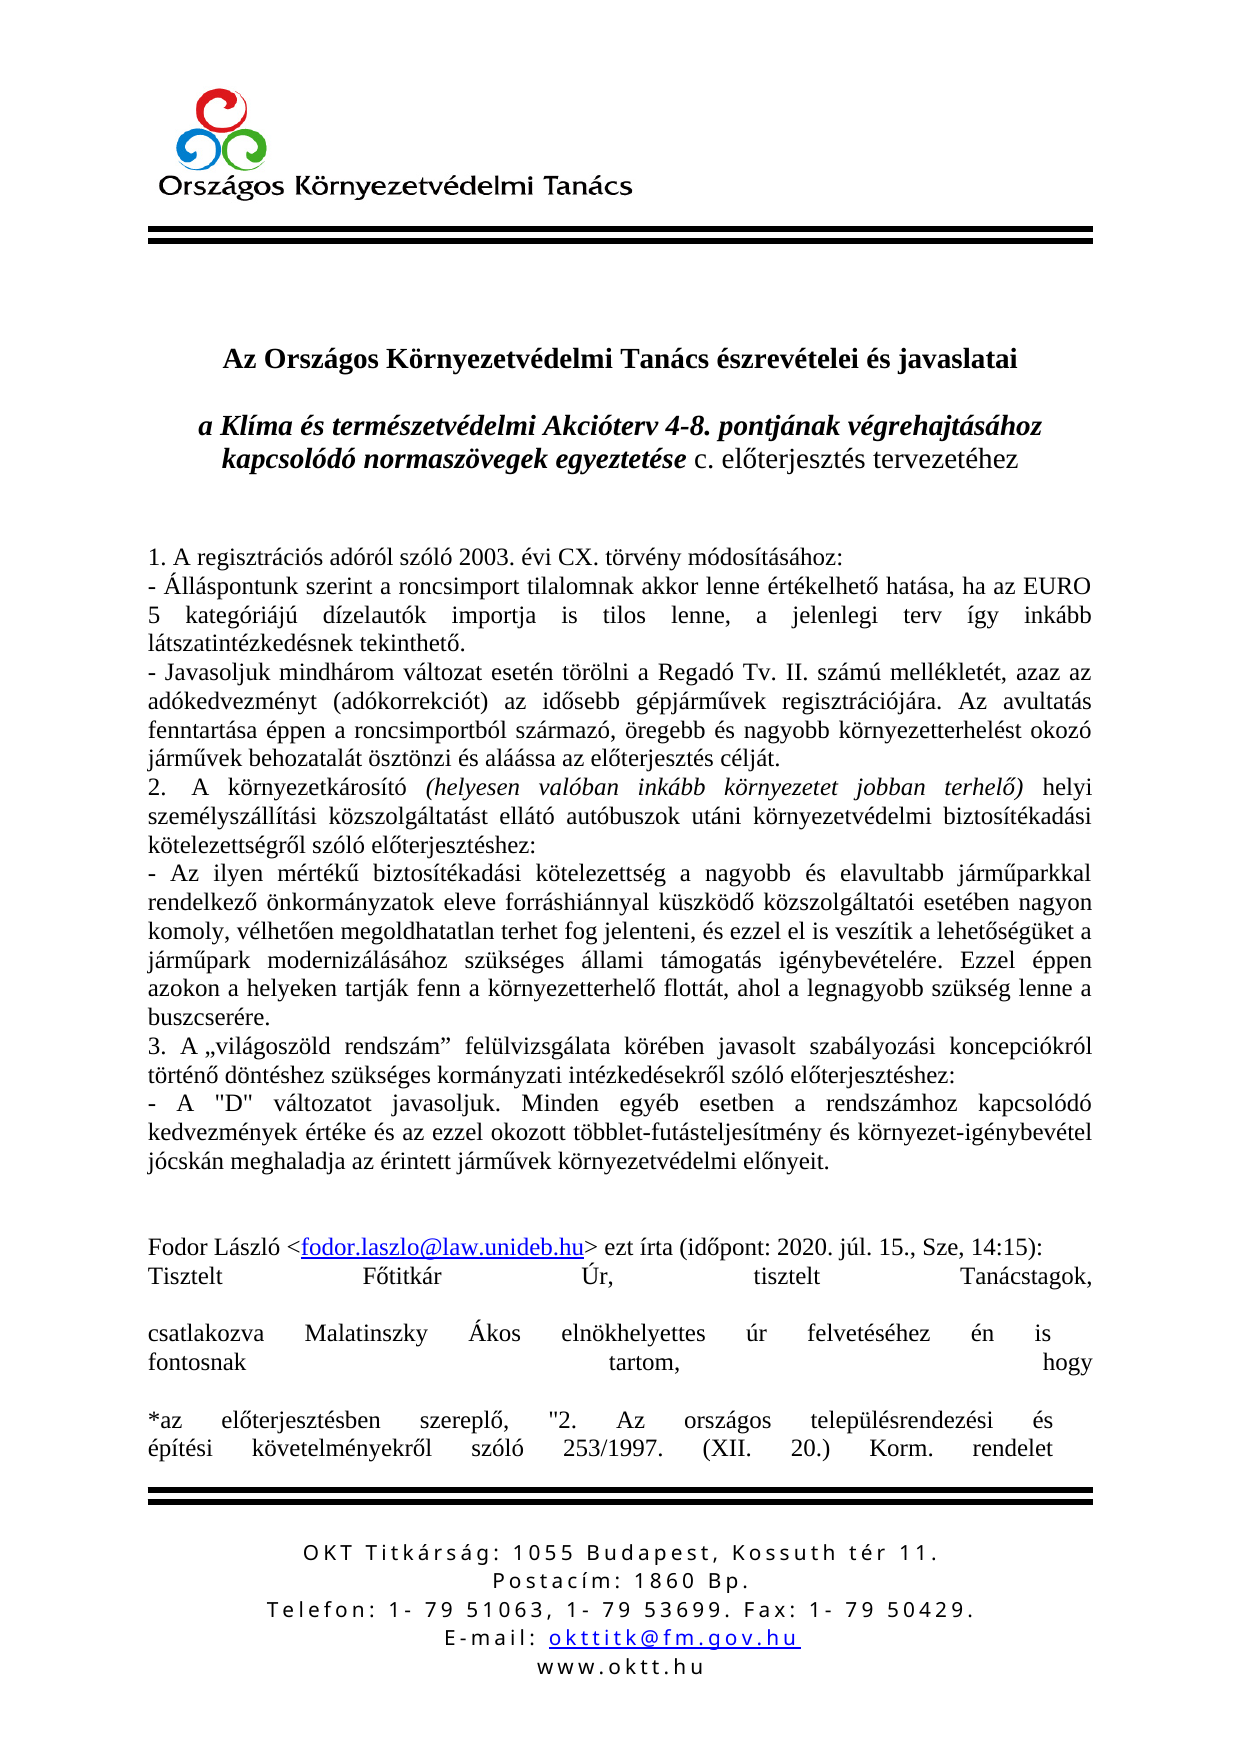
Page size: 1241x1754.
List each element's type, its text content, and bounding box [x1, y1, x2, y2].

text 1. A regisztrációs adóról szóló 2003. évi CX. törvény módosításához: [148, 542, 1093, 571]
text - Álláspontunk szerint a roncsimport tilalomnak akkor lenne értékelhető hatása, ha az EURO 5 kategóriájú dízelautók importja is tilos lenne, a jelenlegi terv így inkább látszatintézkedésnek tekinthető. [148, 571, 1093, 657]
picture [147, 73, 645, 224]
text 2. A környezetkárosító (helyesen valóban inkább környezetet jobban terhelő) helyi személyszállítási közszolgáltatást ellátó autóbuszok utáni környezetvédelmi biztosítékadási kötelezettségről szóló előterjesztéshez: [148, 772, 1093, 858]
text Fodor László <fodor.laszlo@law.unideb.hu> ezt írta (időpont: 2020. júl. 15., Sze, 14:15): [148, 1232, 1093, 1261]
text - Javasoljuk mindhárom változat esetén törölni a Regadó Tv. II. számú mellékletét, azaz az adókedvezményt (adókorrekciót) az idősebb gépjárművek regisztrációjára. Az avultatás fenntartása éppen a roncsimportból származó, öregebb és nagyobb környezetterhelést okozó járművek behozatalát ösztönzi és aláássa az előterjesztés célját. [148, 657, 1093, 772]
text - A "D" változatot javasoljuk. Minden egyéb esetben a rendszámhoz kapcsolódó kedvezmények értéke és az ezzel okozott többlet-futásteljesítmény és környezet-igénybevétel jócskán meghaladja az érintett járművek környezetvédelmi előnyeit. [148, 1088, 1093, 1175]
text Az Országos Környezetvédelmi Tanács észrevételei és javaslatai [148, 341, 1093, 374]
text 3. A „világoszöld rendszám” felülvizsgálata körében javasolt szabályozási koncepciókról történő döntéshez szükséges kormányzati intézkedésekről szóló előterjesztéshez: [148, 1031, 1093, 1088]
text - Az ilyen mértékű biztosítékadási kötelezettség a nagyobb és elavultabb járműparkkal rendelkező önkormányzatok eleve forráshiánnyal küszködő közszolgáltatói esetében nagyon komoly, vélhetően megoldhatatlan terhet fog jelenteni, és ezzel el is veszítik a lehetőségüket a járműpark modernizálásához szükséges állami támogatás igénybevételére. Ezzel éppen azokon a helyeken tartják fenn a környezetterhelő flottát, ahol a legnagyobb szükség lenne a buszcserére. [148, 858, 1093, 1031]
text a Klíma és természetvédelmi Akcióterv 4-8. pontjának végrehajtásához kapcsolódó normaszövegek egyeztetése c. előterjesztés tervezetéhez [148, 408, 1093, 475]
